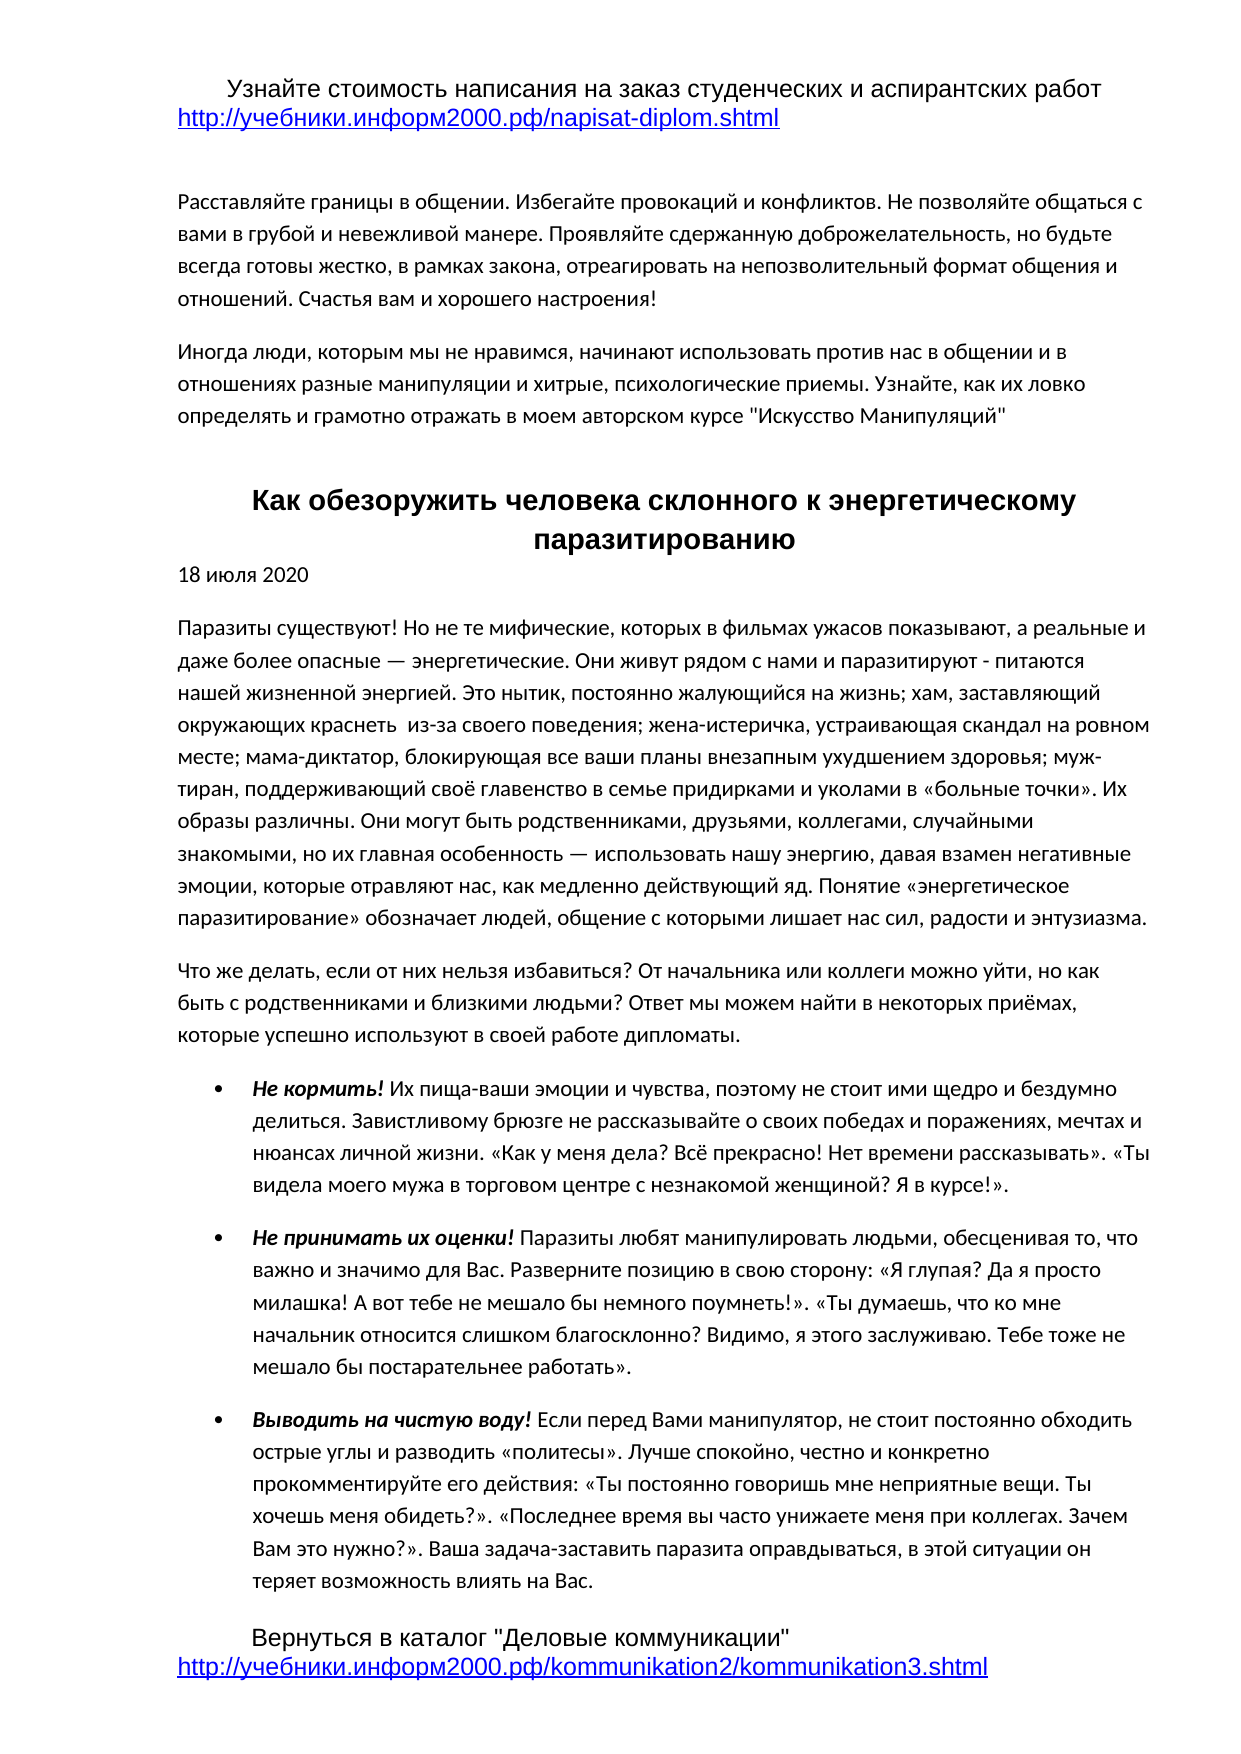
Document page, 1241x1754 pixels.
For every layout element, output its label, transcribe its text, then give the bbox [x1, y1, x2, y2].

text Иногда люди, которым мы не нравимся, начинают использовать против нас в общении и в отношениях разные манипуляции и хитрые, психологические приемы. Узнайте, как их ловко определять и грамотно отражать в моем авторском курсе "Искусство Манипуляций" [177, 337, 1152, 429]
text Что же делать, если от них нельзя избавиться? От начальника или коллеги можно уйти, но как быть с родственниками и близкими людьми? Ответ мы можем найти в некоторых приёмах, которые успешно используют в своей работе дипломаты. [177, 956, 1152, 1049]
list Не принимать их оценки! Паразиты любят манипулировать людьми, обесценивая то, что важно и значимо для Вас. Разверните позицию в свою сторону: «Я глупая? Да я просто милашка! А вот тебе не мешало бы немного поумнеть!». «Ты думаешь, что ко мне начальник относится слишком благосклонно? Видимо, я этого заслуживаю. Тебе тоже не мешало бы постарательнее работать». [215, 1223, 1152, 1380]
text 18 июля 2020 [177, 561, 1152, 588]
list Выводить на чистую воду! Если перед Вами манипулятор, не стоит постоянно обходить острые углы и разводить «политесы». Лучше спокойно, честно и конкретно прокомментируйте его действия: «Ты постоянно говоришь мне неприятные вещи. Ты хочешь меня обидеть?». «Последнее время вы часто унижаете меня при коллегах. Зачем Вам это нужно?». Ваша задача-заставить паразита оправдываться, в этой ситуации он теряет возможность влиять на Вас. [215, 1405, 1152, 1594]
text Расставляйте границы в общении. Избегайте провокаций и конфликтов. Не позволяйте общаться с вами в грубой и невежливой манере. Проявляйте сдержанную доброжелательность, но будьте всегда готовы жестко, в рамках закона, отреагировать на непозволительный формат общения и отношений. Счастья вам и хорошего настроения! [177, 187, 1152, 312]
text Паразиты существуют! Но не те мифические, которых в фильмах ужасов показывают, а реальные и даже более опасные — энергетические. Они живут рядом с нами и паразитируют - питаются нашей жизненной энергией. Это нытик, постоянно жалующийся на жизнь; хам, заставляющий окружающих краснеть из-за своего поведения; жена-истеричка, устраивающая скандал на ровном месте; мама-диктатор, блокирующая все ваши планы внезапным ухудшением здоровья; муж-тиран, поддерживающий своё главенство в семье придирками и уколами в «больные точки». Их образы различны. Они могут быть родственниками, друзьями, коллегами, случайными знакомыми, но их главная особенность — использовать нашу энергию, давая взамен негативные эмоции, которые отравляют нас, как медленно действующий яд. Понятие «энергетическое паразитирование» обозначает людей, общение с которыми лишает нас сил, радости и энтузиазма. [177, 613, 1152, 931]
list Не кормить! Их пища-ваши эмоции и чувства, поэтому не стоит ими щедро и бездумно делиться. Завистливому брюзге не рассказывайте о своих победах и поражениях, мечтах и нюансах личной жизни. «Как у меня дела? Всё прекрасно! Нет времени рассказывать». «Ты видела моего мужа в торговом центре с незнакомой женщиной? Я в курсе!». [215, 1074, 1152, 1198]
subtitle Как обезоружить человека склонного к энергетическому паразитированию [177, 483, 1152, 556]
